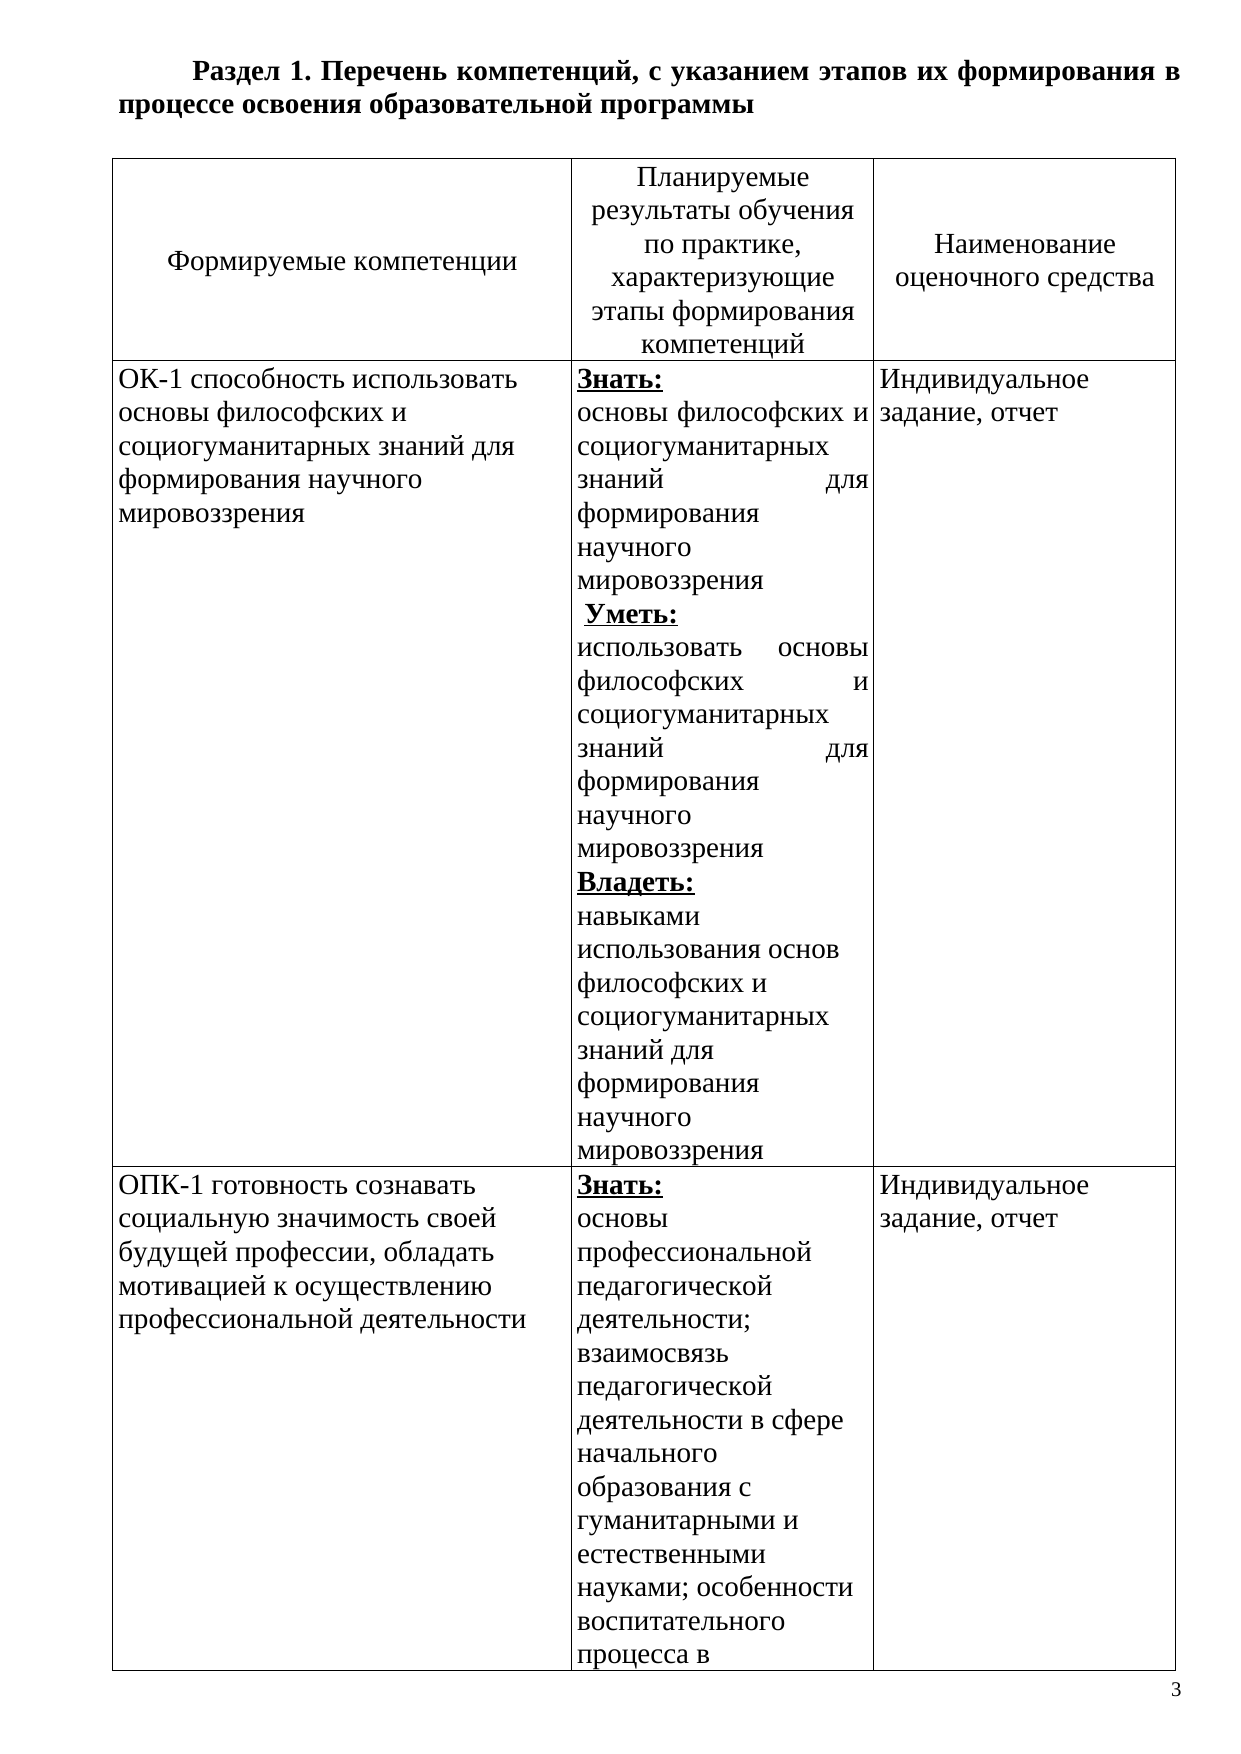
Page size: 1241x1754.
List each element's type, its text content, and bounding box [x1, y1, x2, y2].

table_cell Индивидуальное задание, отчет [874, 361, 1175, 1166]
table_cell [572, 1167, 873, 1670]
table_header Формируемые компетенции [113, 159, 571, 360]
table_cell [113, 1167, 571, 1670]
text Раздел 1. Перечень компетенций, с указанием этапов их формирования в процессе освоения образовательной программы [118, 53, 1181, 120]
table_header Наименование оценочного средства [874, 159, 1175, 360]
table_header Планируемые результаты обучения по практике, характеризующие этапы формирования компетенций [572, 159, 873, 360]
table_cell ОК-1 способность использовать основы философских и социогуманитарных знаний для формирования научного мировоззрения [113, 361, 571, 1166]
table_cell Знать: основы философских и социогуманитарных знаний для формирования научного мировоззрения Уметь: использовать основы философских и социогуманитарных знаний для формирования научного мировоззрения Владеть: навыками использования основ философских и социогуманитарных знаний для формирования научного мировоззрения [572, 361, 873, 1166]
table_cell Индивидуальное задание, отчет [874, 1167, 1175, 1670]
